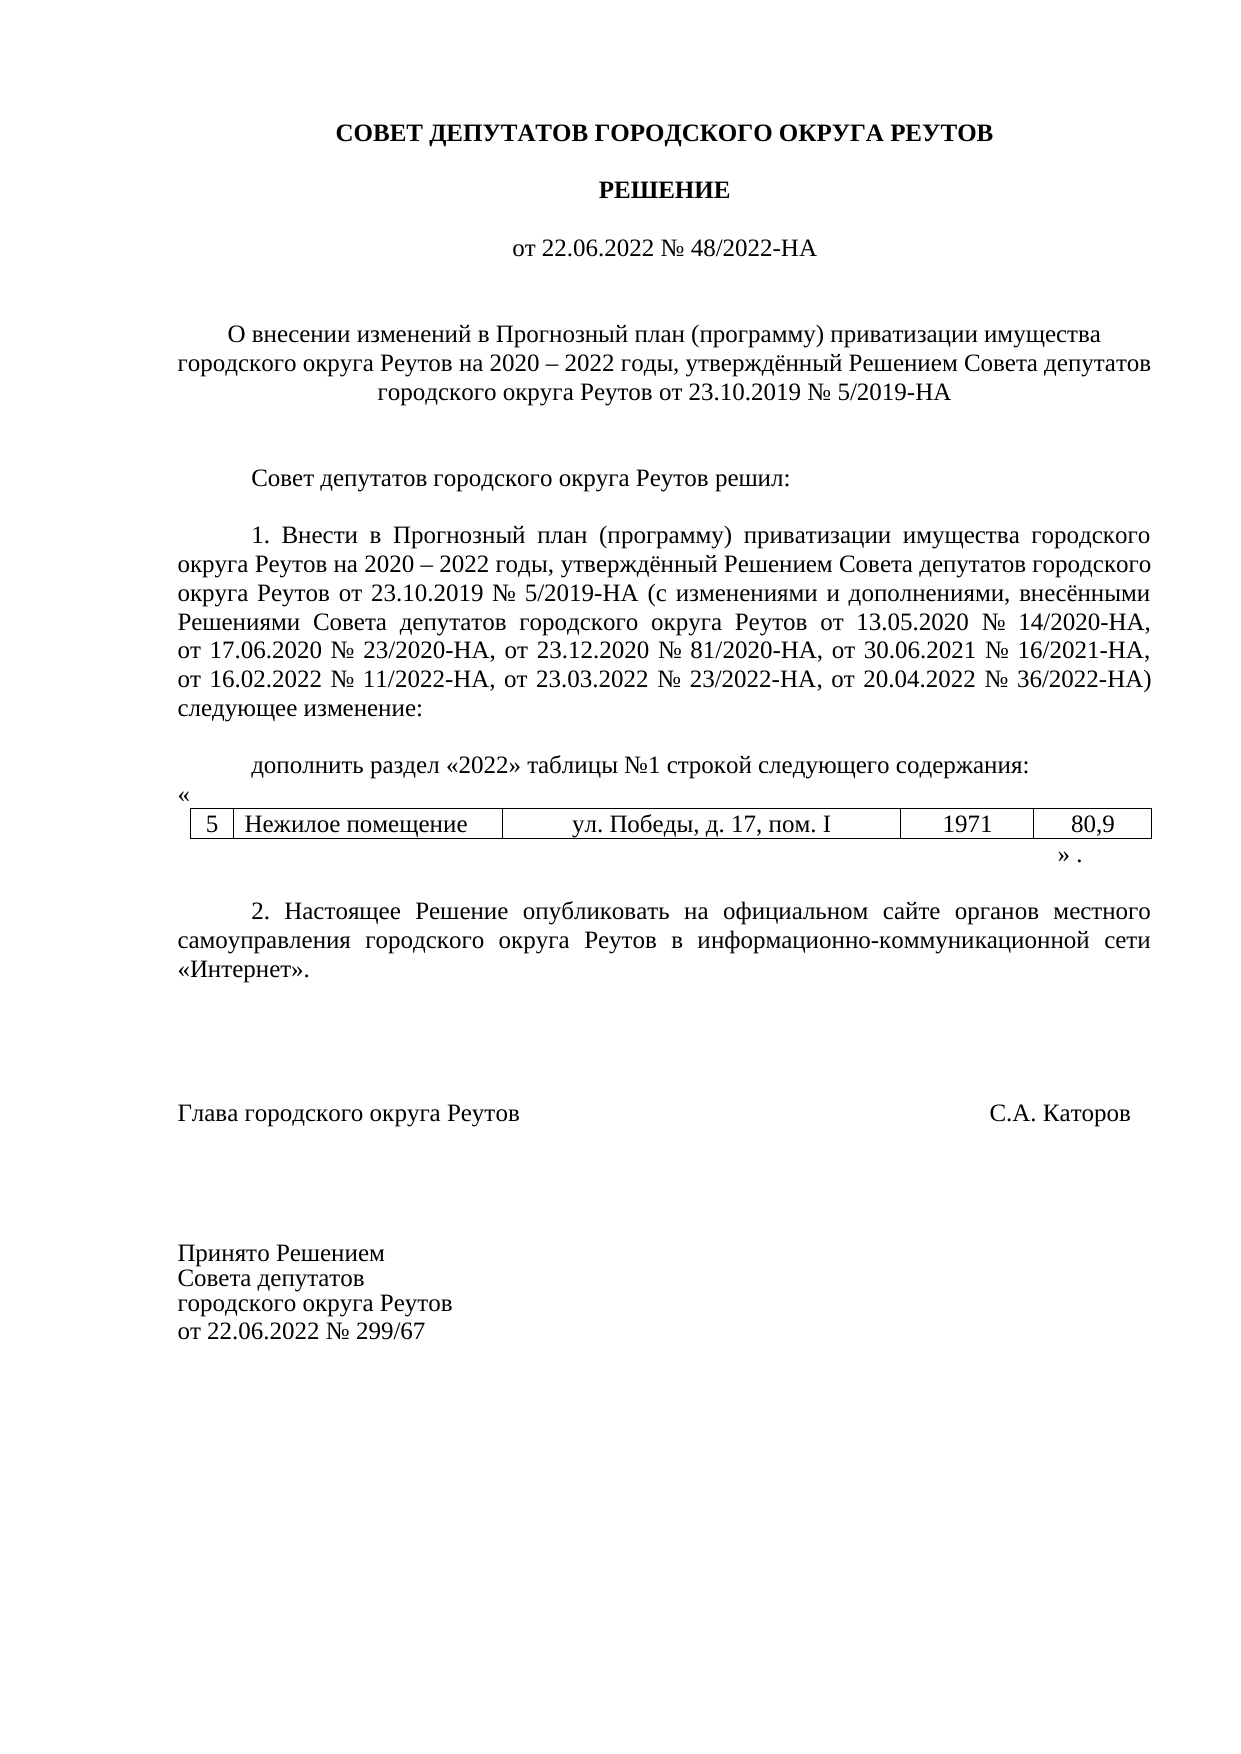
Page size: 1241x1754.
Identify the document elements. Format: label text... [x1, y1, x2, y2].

text от 22.06.2022 № 299/67 [177, 1316, 1152, 1345]
list дополнить раздел «2022» таблицы №1 строкой следующего содержания: [177, 751, 1152, 779]
text от 22.06.2022 № 48/2022-НА [177, 233, 1152, 262]
text О внесении изменений в Прогнозный план (программу) приватизации имущества городского округа Реутов на 2020 – 2022 годы, утверждённый Решением Совета депутатов городского округа Реутов от 23.10.2019 № 5/2019-НА [177, 319, 1152, 406]
table_header ул. Победы, д. 17, пом. I [503, 809, 900, 838]
text СОВЕТ ДЕПУТАТОВ ГОРОДСКОГО ОКРУГА РЕУТОВ [177, 118, 1152, 147]
table_header 1971 [901, 809, 1033, 838]
text РЕШЕНИЕ [177, 176, 1152, 204]
text » . [177, 839, 1152, 868]
text Совета депутатов [177, 1266, 1152, 1291]
text « [177, 779, 1152, 808]
table_header 5 [191, 809, 233, 838]
table_header 80,9 [1034, 809, 1151, 838]
text Принято Решением [177, 1241, 1152, 1266]
table_header Нежилое помещение [234, 809, 502, 838]
text городского округа Реутов [177, 1291, 1152, 1316]
text 2. Настоящее Решение опубликовать на официальном сайте органов местного самоуправления городского округа Реутов в информационно-коммуникационной сети «Интернет». [177, 896, 1152, 983]
text 1. Внести в Прогнозный план (программу) приватизации имущества городского округа Реутов на 2020 – 2022 годы, утверждённый Решением Совета депутатов городского округа Реутов от 23.10.2019 № 5/2019-НА (с изменениями и дополнениями, внесёнными Решениями Совета депутатов городского округа Реутов от 13.05.2020 № 14/2020-НА, от 17.06.2020 № 23/2020-НА, от 23.12.2020 № 81/2020-НА, от 30.06.2021 № 16/2021-НА, от 16.02.2022 № 11/2022-НА, от 23.03.2022 № 23/2022-НА, от 20.04.2022 № 36/2022-НА) следующее изменение: [177, 521, 1152, 722]
text Совет депутатов городского округа Реутов решил: [177, 463, 1152, 492]
text Глава городского округа Реутов С.А. Каторов [177, 1098, 1152, 1126]
